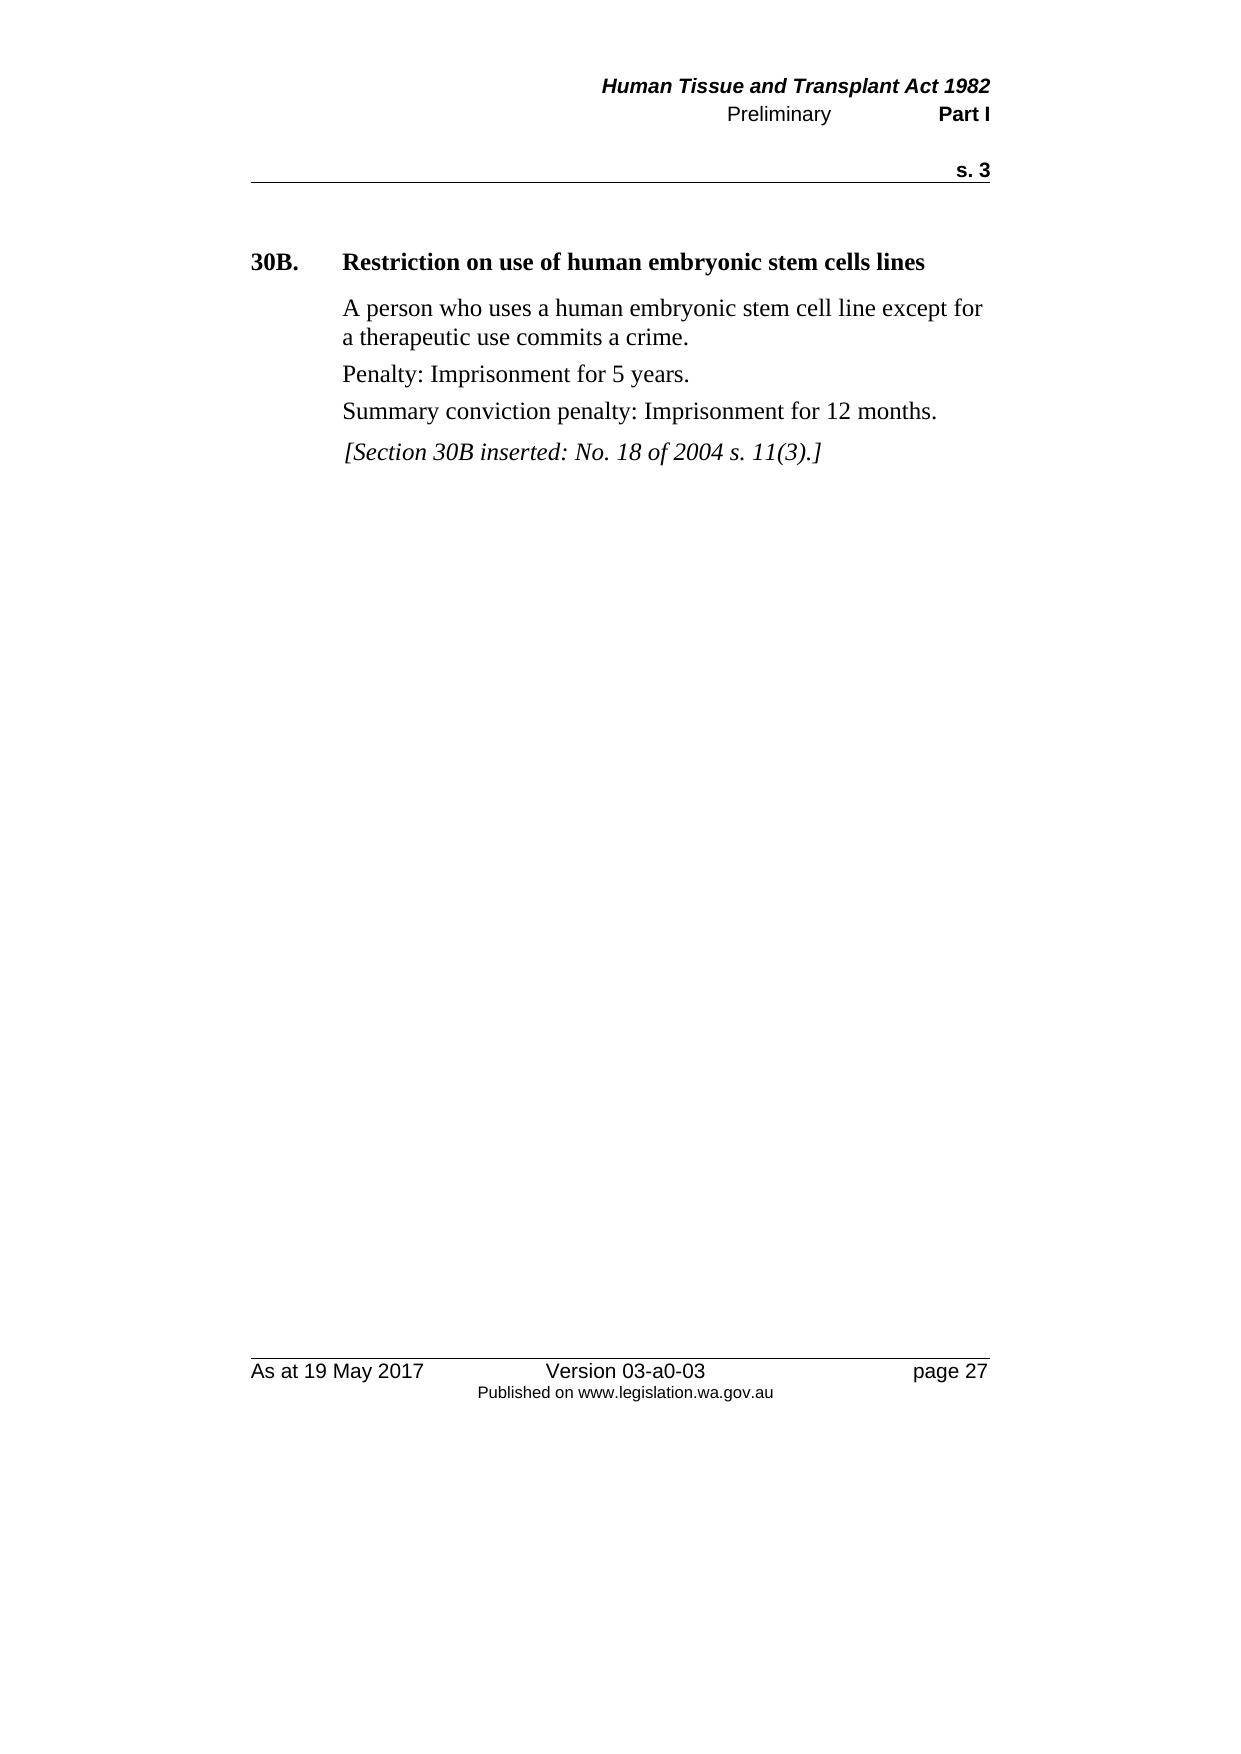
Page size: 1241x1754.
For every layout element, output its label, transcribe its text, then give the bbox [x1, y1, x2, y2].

text Summary conviction penalty: Imprisonment for 12 months. [251, 396, 990, 424]
text [Section 30B inserted: No. 18 of 2004 s. 11(3).] [251, 437, 990, 466]
text A person who uses a human embryonic stem cell line except for a therapeutic use commits a crime. [251, 293, 990, 350]
subtitle 30B. Restriction on use of human embryonic stem cells lines [251, 247, 990, 276]
text Penalty: Imprisonment for 5 years. [251, 359, 990, 387]
